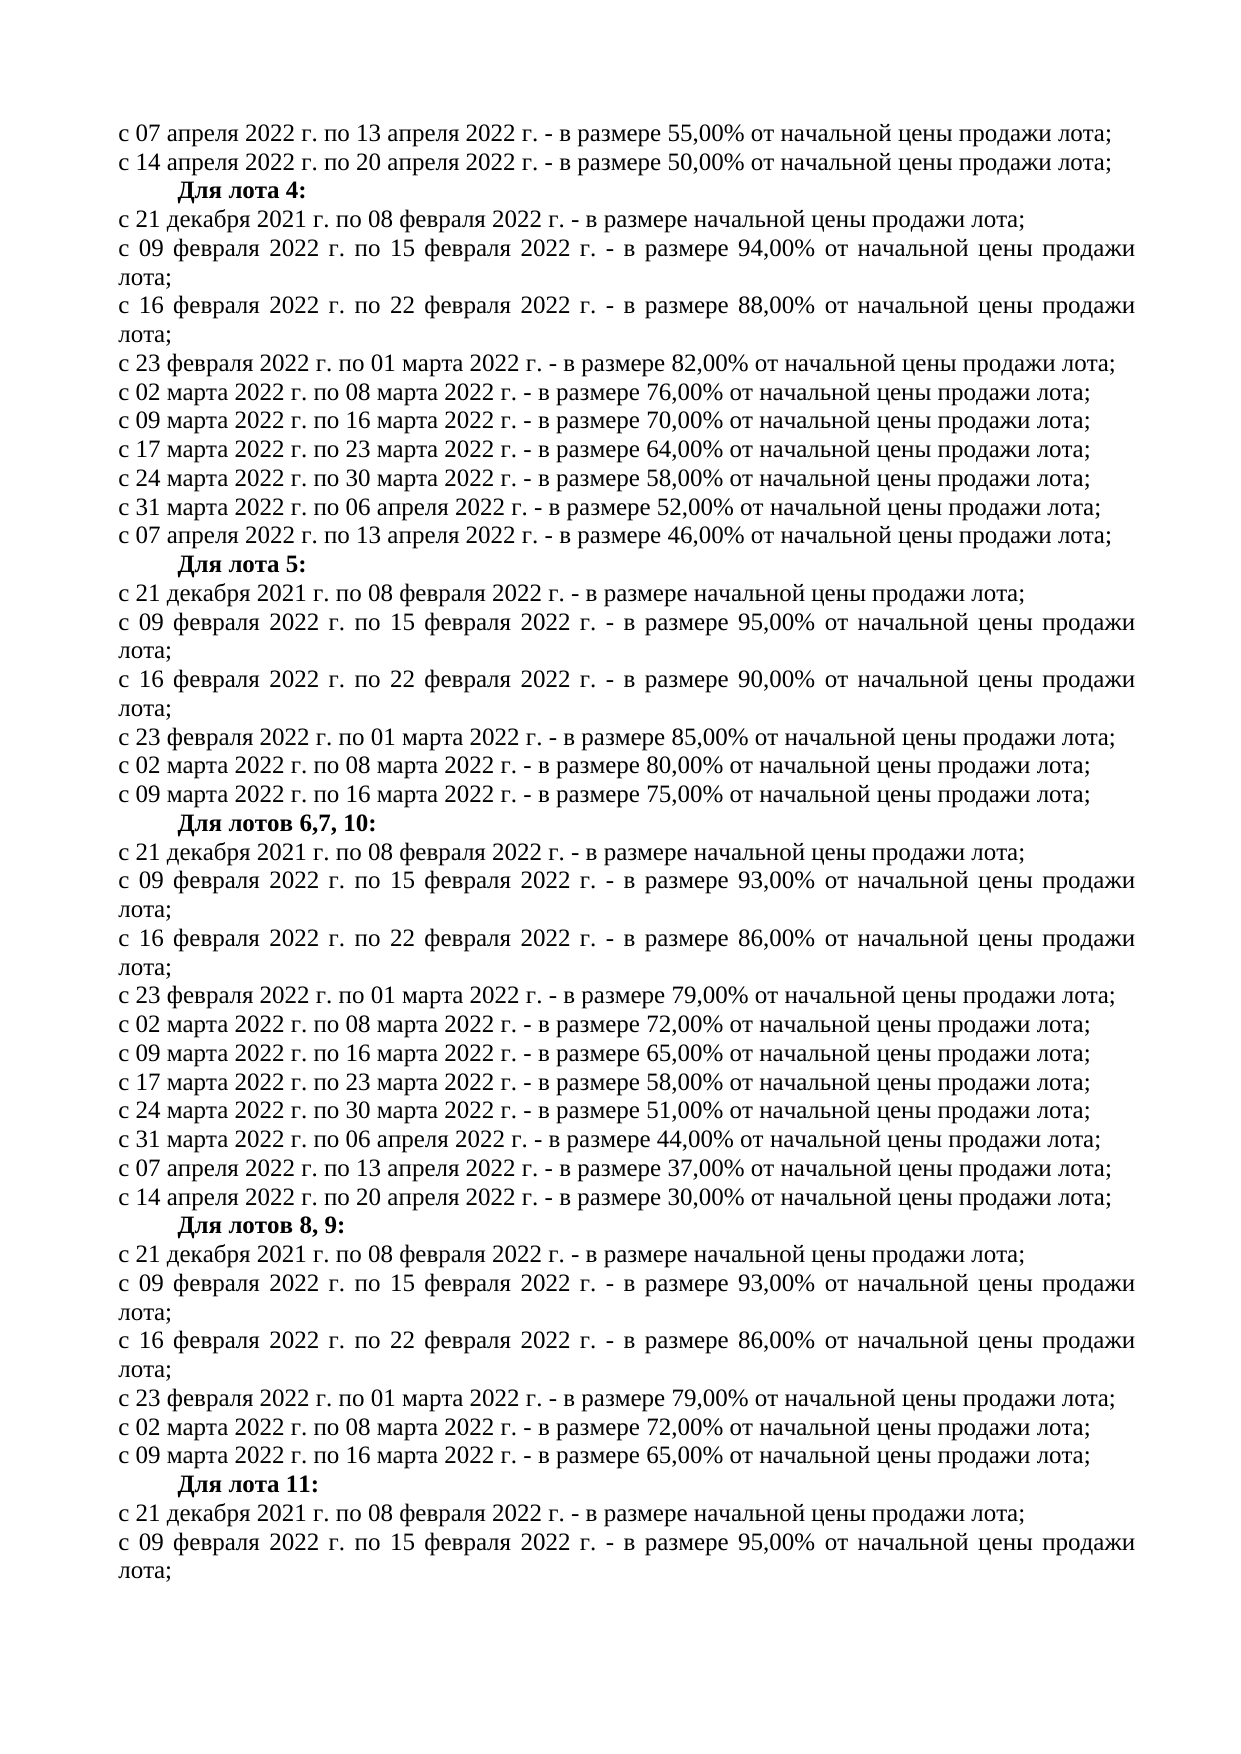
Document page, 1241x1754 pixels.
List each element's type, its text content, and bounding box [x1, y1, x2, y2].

text с 02 марта 2022 г. по 08 марта 2022 г. - в размере 72,00% от начальной цены продажи лота; [118, 1009, 1137, 1038]
text с 16 февраля 2022 г. по 22 февраля 2022 г. - в размере 86,00% от начальной цены продажи лота; [118, 1326, 1137, 1383]
text с 09 марта 2022 г. по 16 марта 2022 г. - в размере 70,00% от начальной цены продажи лота; [118, 406, 1137, 434]
text с 31 марта 2022 г. по 06 апреля 2022 г. - в размере 44,00% от начальной цены продажи лота; [118, 1124, 1137, 1153]
text с 23 февраля 2022 г. по 01 марта 2022 г. - в размере 85,00% от начальной цены продажи лота; [118, 722, 1137, 751]
text с 07 апреля 2022 г. по 13 апреля 2022 г. - в размере 37,00% от начальной цены продажи лота; [118, 1153, 1137, 1182]
text с 14 апреля 2022 г. по 20 апреля 2022 г. - в размере 30,00% от начальной цены продажи лота; [118, 1182, 1137, 1211]
text с 07 апреля 2022 г. по 13 апреля 2022 г. - в размере 46,00% от начальной цены продажи лота; [118, 521, 1137, 549]
text с 21 декабря 2021 г. по 08 февраля 2022 г. - в размере начальной цены продажи лота; [118, 1239, 1137, 1268]
text с 09 февраля 2022 г. по 15 февраля 2022 г. - в размере 95,00% от начальной цены продажи лота; [118, 1527, 1137, 1584]
text с 09 марта 2022 г. по 16 марта 2022 г. - в размере 75,00% от начальной цены продажи лота; [118, 779, 1137, 808]
text с 21 декабря 2021 г. по 08 февраля 2022 г. - в размере начальной цены продажи лота; [118, 578, 1137, 607]
text с 21 декабря 2021 г. по 08 февраля 2022 г. - в размере начальной цены продажи лота; [118, 204, 1137, 233]
text с 17 марта 2022 г. по 23 марта 2022 г. - в размере 64,00% от начальной цены продажи лота; [118, 434, 1137, 463]
text с 09 февраля 2022 г. по 15 февраля 2022 г. - в размере 93,00% от начальной цены продажи лота; [118, 1268, 1137, 1326]
text с 16 февраля 2022 г. по 22 февраля 2022 г. - в размере 88,00% от начальной цены продажи лота; [118, 291, 1137, 348]
text Для лотов 8, 9: [118, 1211, 1137, 1239]
text с 23 февраля 2022 г. по 01 марта 2022 г. - в размере 79,00% от начальной цены продажи лота; [118, 981, 1137, 1009]
text с 02 марта 2022 г. по 08 марта 2022 г. - в размере 72,00% от начальной цены продажи лота; [118, 1412, 1137, 1441]
text с 16 февраля 2022 г. по 22 февраля 2022 г. - в размере 86,00% от начальной цены продажи лота; [118, 923, 1137, 981]
text с 23 февраля 2022 г. по 01 марта 2022 г. - в размере 82,00% от начальной цены продажи лота; [118, 348, 1137, 377]
text с 17 марта 2022 г. по 23 марта 2022 г. - в размере 58,00% от начальной цены продажи лота; [118, 1067, 1137, 1096]
text с 09 марта 2022 г. по 16 марта 2022 г. - в размере 65,00% от начальной цены продажи лота; [118, 1441, 1137, 1469]
text с 09 марта 2022 г. по 16 марта 2022 г. - в размере 65,00% от начальной цены продажи лота; [118, 1038, 1137, 1067]
text с 14 апреля 2022 г. по 20 апреля 2022 г. - в размере 50,00% от начальной цены продажи лота; [118, 147, 1137, 176]
text Для лота 4: [118, 176, 1137, 204]
text с 21 декабря 2021 г. по 08 февраля 2022 г. - в размере начальной цены продажи лота; [118, 1498, 1137, 1527]
text с 09 февраля 2022 г. по 15 февраля 2022 г. - в размере 93,00% от начальной цены продажи лота; [118, 866, 1137, 923]
text Для лота 11: [118, 1469, 1137, 1498]
text Для лота 5: [118, 549, 1137, 578]
text с 23 февраля 2022 г. по 01 марта 2022 г. - в размере 79,00% от начальной цены продажи лота; [118, 1383, 1137, 1412]
text с 21 декабря 2021 г. по 08 февраля 2022 г. - в размере начальной цены продажи лота; [118, 837, 1137, 866]
text с 24 марта 2022 г. по 30 марта 2022 г. - в размере 58,00% от начальной цены продажи лота; [118, 463, 1137, 492]
text с 16 февраля 2022 г. по 22 февраля 2022 г. - в размере 90,00% от начальной цены продажи лота; [118, 664, 1137, 722]
text с 09 февраля 2022 г. по 15 февраля 2022 г. - в размере 94,00% от начальной цены продажи лота; [118, 233, 1137, 291]
text с 02 марта 2022 г. по 08 марта 2022 г. - в размере 76,00% от начальной цены продажи лота; [118, 377, 1137, 406]
text с 24 марта 2022 г. по 30 марта 2022 г. - в размере 51,00% от начальной цены продажи лота; [118, 1096, 1137, 1124]
text с 09 февраля 2022 г. по 15 февраля 2022 г. - в размере 95,00% от начальной цены продажи лота; [118, 607, 1137, 664]
text с 31 марта 2022 г. по 06 апреля 2022 г. - в размере 52,00% от начальной цены продажи лота; [118, 492, 1137, 521]
text с 07 апреля 2022 г. по 13 апреля 2022 г. - в размере 55,00% от начальной цены продажи лота; [118, 118, 1137, 147]
text Для лотов 6,7, 10: [118, 808, 1137, 837]
text с 02 марта 2022 г. по 08 марта 2022 г. - в размере 80,00% от начальной цены продажи лота; [118, 751, 1137, 779]
